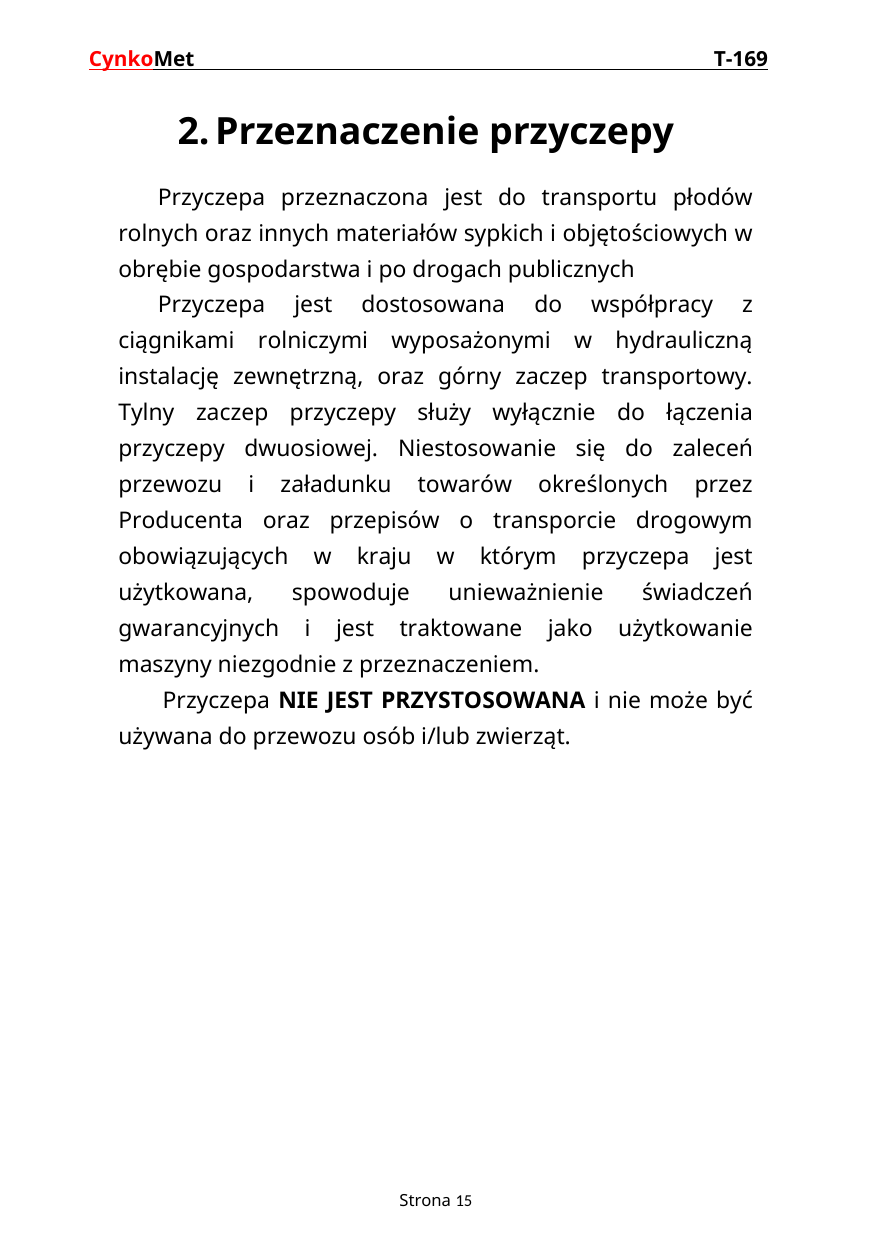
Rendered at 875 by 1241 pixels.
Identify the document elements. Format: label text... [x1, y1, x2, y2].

text Przyczepa jest dostosowana do współpracy z ciągnikami rolniczymi wyposażonymi w hydrauliczną instalację zewnętrzną, oraz górny zaczep transportowy. Tylny zaczep przyczepy służy wyłącznie do łączenia przyczepy dwuosiowej. Niestosowanie się do zaleceń przewozu i załadunku towarów określonych przez Producenta oraz przepisów o transporcie drogowym obowiązujących w kraju w którym przyczepa jest użytkowana, spowoduje unieważnienie świadczeń gwarancyjnych i jest traktowane jako użytkowanie maszyny niezgodnie z przeznaczeniem. [118, 288, 753, 679]
text Przyczepa NIE JEST PRZYSTOSOWANA i nie może być używana do przewozu osób i/lub zwierząt. [118, 684, 753, 751]
text Przyczepa przeznaczona jest do transportu płodów rolnych oraz innych materiałów sypkich i objętościowych w obrębie gospodarstwa i po drogach publicznych [118, 181, 753, 284]
subtitle Przeznaczenie przyczepy [177, 104, 753, 156]
